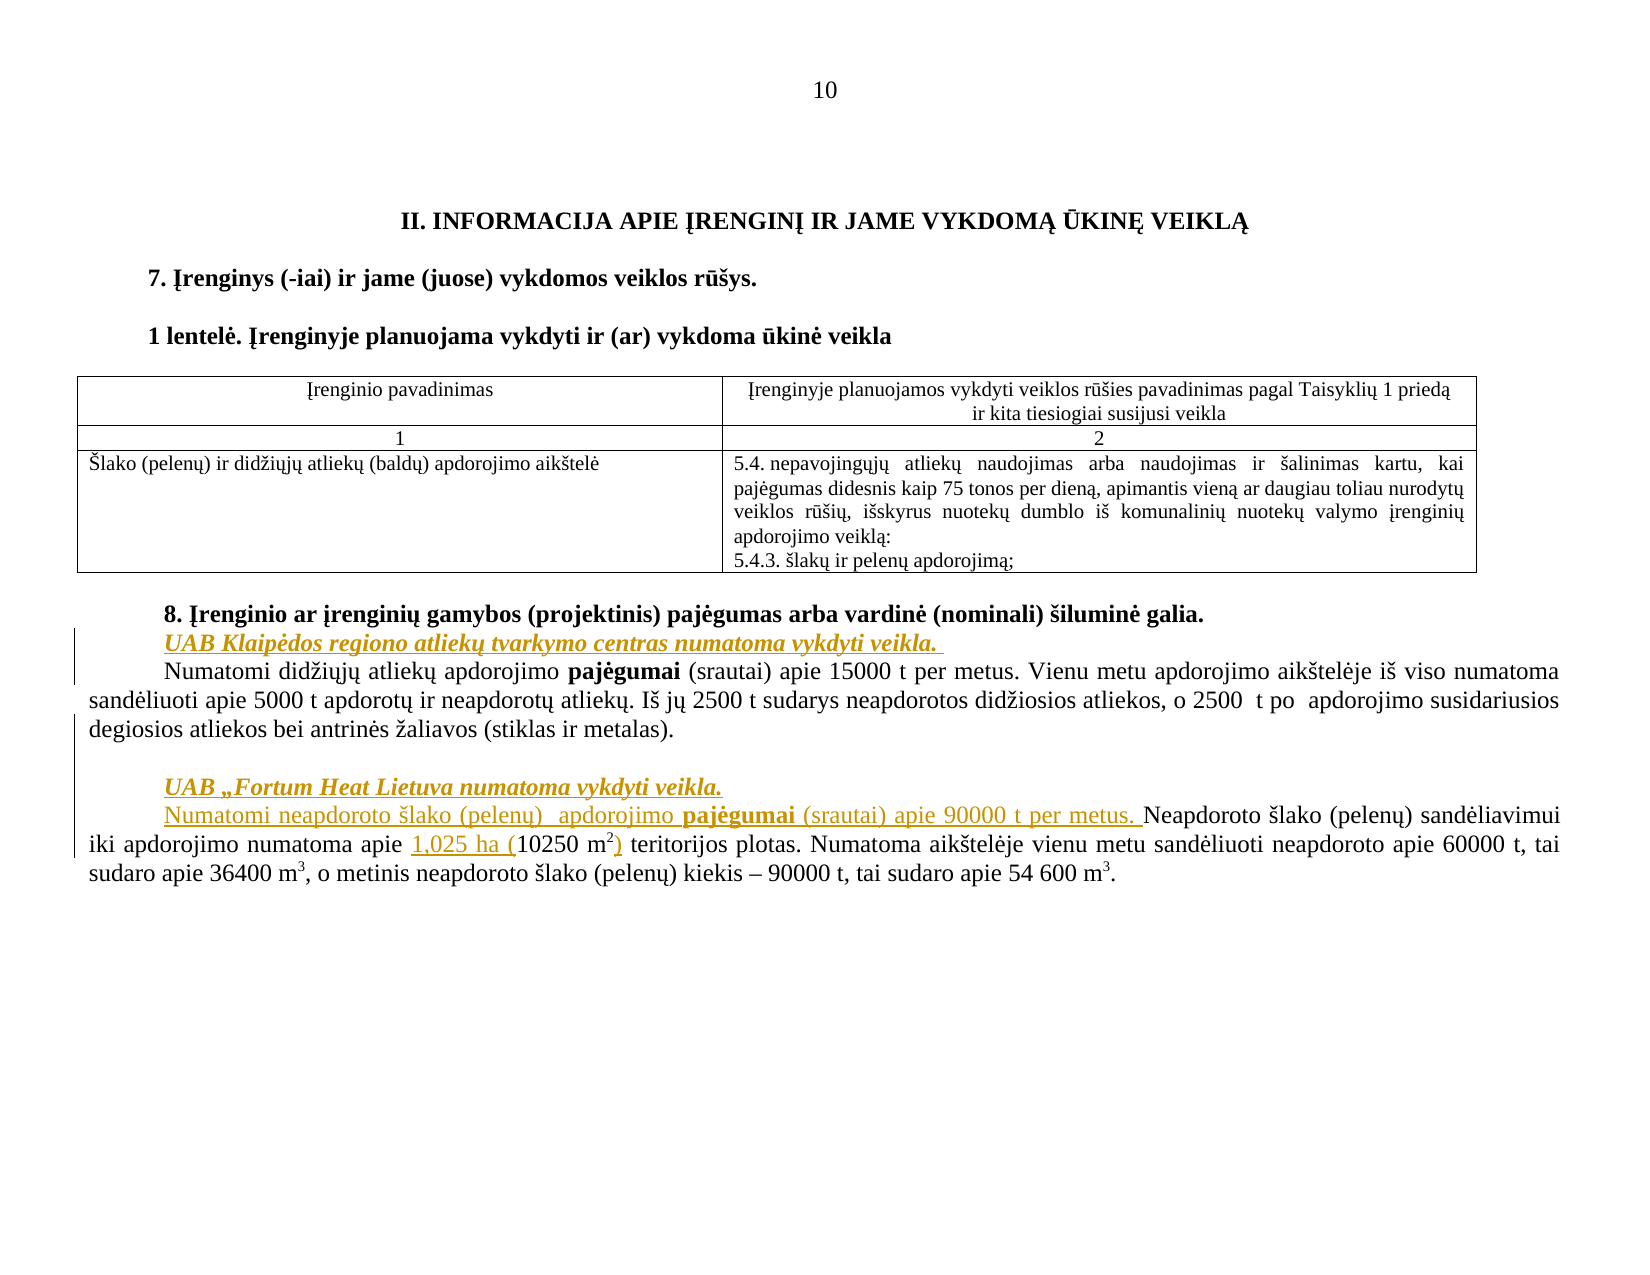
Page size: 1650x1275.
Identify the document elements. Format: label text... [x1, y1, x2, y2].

text UAB Klaipėdos regiono atliekų tvarkymo centras numatoma vykdyti veikla. [89, 628, 1561, 657]
table_header Įrenginyje planuojamos vykdyti veiklos rūšies pavadinimas pagal Taisyklių 1 priedą ir kita tiesiogiai susijusi veikla [723, 377, 1476, 425]
text 8. Įrenginio ar įrenginių gamybos (projektinis) pajėgumas arba vardinė (nominali) šiluminė galia. [89, 599, 1561, 628]
table_cell 5.4. nepavojingųjų atliekų naudojimas arba naudojimas ir šalinimas kartu, kai pajėgumas didesnis kaip 75 tonos per dieną, apimantis vieną ar daugiau toliau nurodytų veiklos rūšių, išskyrus nuotekų dumblo iš komunalinių nuotekų valymo įrenginių apdorojimo veiklą: 5.4.3. šlakų ir pelenų apdorojimą; [723, 451, 1476, 572]
text Numatomi didžiųjų atliekų apdorojimo pajėgumai (srautai) apie 15000 t per metus. Vienu metu apdorojimo aikštelėje iš viso numatoma sandėliuoti apie 5000 t apdorotų ir neapdorotų atliekų. Iš jų 2500 t sudarys neapdorotos didžiosios atliekos, o 2500 t po apdorojimo susidariusios degiosios atliekos bei antrinės žaliavos (stiklas ir metalas). [89, 657, 1561, 743]
table_cell 2 [723, 426, 1476, 450]
text 7. Įrenginys (-iai) ir jame (juose) vykdomos veiklos rūšys. [89, 263, 1561, 292]
text Neapdoroto šlako (pelenų) sandėliavimui iki apdorojimo numatoma apie 10250 m2 teritorijos plotas. Numatoma aikštelėje vienu metu sandėliuoti neapdoroto apie 60000 t, tai sudaro apie 36400 m3, o metinis neapdoroto šlako (pelenų) kiekis – 90000 t, tai sudaro apie 54 600 m3. [89, 800, 1561, 887]
table_cell Šlako (pelenų) ir didžiųjų atliekų (baldų) apdorojimo aikštelė [78, 451, 722, 572]
table_cell 1 [78, 426, 722, 450]
table_header Įrenginio pavadinimas [78, 377, 722, 425]
text II. INFORMACIJA APIE ĮRENGINĮ IR JAME VYKDOMĄ ŪKINĘ VEIKLĄ [89, 206, 1561, 235]
text UAB „Fortum Heat Lietuva numatoma vykdyti veikla. [89, 772, 1561, 800]
text 1 lentelė. Įrenginyje planuojama vykdyti ir (ar) vykdoma ūkinė veikla [89, 321, 1561, 350]
